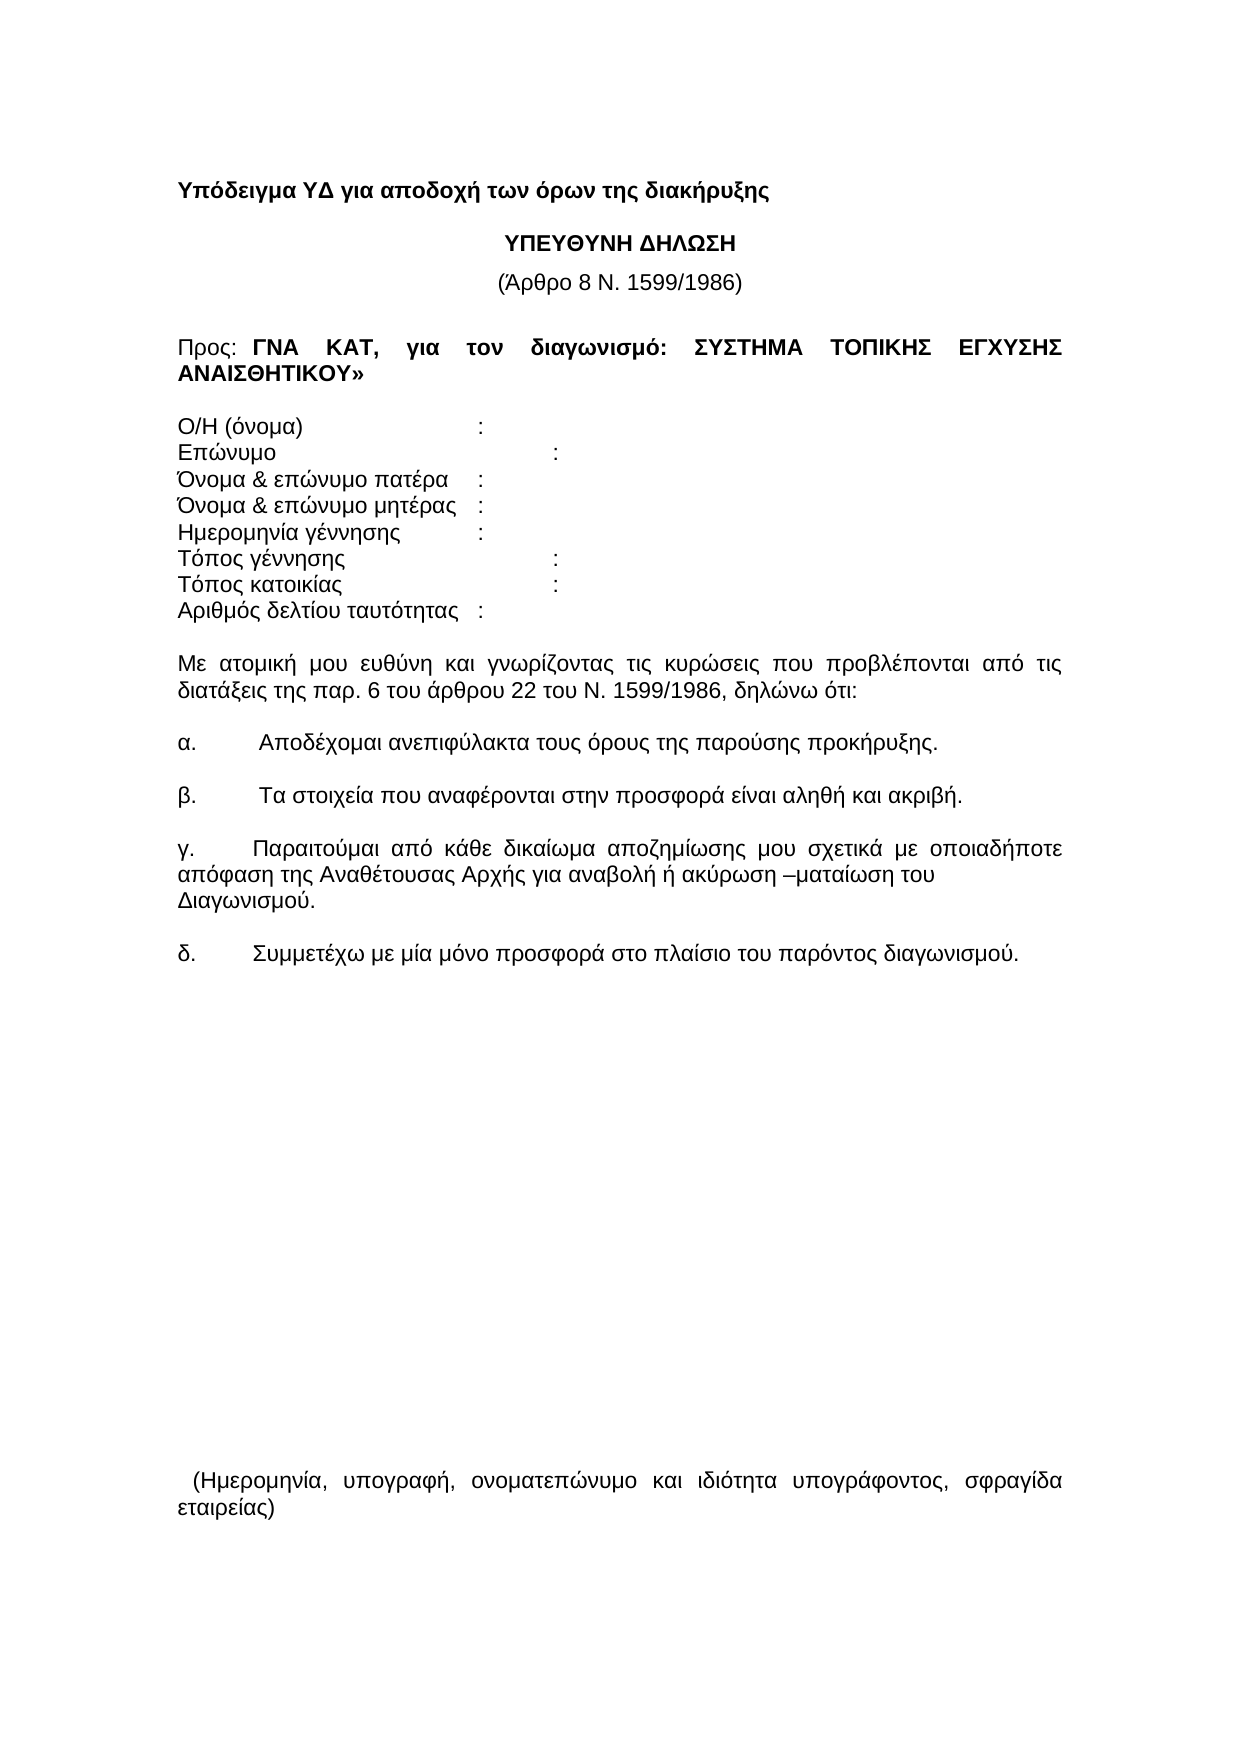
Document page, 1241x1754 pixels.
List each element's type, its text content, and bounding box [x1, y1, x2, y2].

text Διαγωνισμού. [177, 887, 1063, 914]
text α. Αποδέχομαι ανεπιφύλακτα τους όρους της παρούσης προκήρυξης. [177, 729, 1063, 756]
text Αριθμός δελτίου ταυτότητας : [177, 597, 1063, 624]
text (Ημερομηνία, υπογραφή, ονοματεπώνυμο και ιδιότητα υπογράφοντος, σφραγίδα εταιρείας) [177, 1467, 1063, 1520]
text ΥΠΕΥΘΥΝΗ ΔΗΛΩΣΗ [177, 230, 1063, 256]
text γ. Παραιτούμαι από κάθε δικαίωμα αποζημίωσης μου σχετικά με οποιαδήποτε απόφαση της Αναθέτουσας Αρχής για αναβολή ή ακύρωση –ματαίωση του [177, 835, 1063, 887]
text Υπόδειγμα ΥΔ για αποδοχή των όρων της διακήρυξης [177, 177, 1063, 203]
text Ο/Η (όνομα) : [177, 413, 1063, 439]
text Προς: ΓΝΑ ΚΑΤ, για τον διαγωνισμό: ΣΥΣΤΗΜΑ ΤΟΠΙΚΗΣ ΕΓΧΥΣΗΣ ΑΝΑΙΣΘΗΤΙΚΟΥ» [177, 334, 1063, 387]
text Ημερομηνία γέννησης : [177, 518, 1063, 545]
text Επώνυμο : [177, 439, 1063, 466]
text Όνομα & επώνυμο πατέρα : [177, 466, 1063, 492]
text Όνομα & επώνυμο μητέρας : [177, 492, 1063, 518]
text Τόπος κατοικίας : [177, 571, 1063, 597]
text (Άρθρο 8 Ν. 1599/1986) [177, 269, 1063, 295]
text δ. Συμμετέχω με μία μόνο προσφορά στο πλαίσιο του παρόντος διαγωνισμού. [177, 940, 1063, 966]
text β. Τα στοιχεία που αναφέρονται στην προσφορά είναι αληθή και ακριβή. [177, 782, 1063, 808]
text Τόπος γέννησης : [177, 545, 1063, 571]
text Με ατομική μου ευθύνη και γνωρίζοντας τις κυρώσεις που προβλέπονται από τις διατάξεις της παρ. 6 του άρθρου 22 του Ν. 1599/1986, δηλώνω ότι: [177, 650, 1063, 703]
